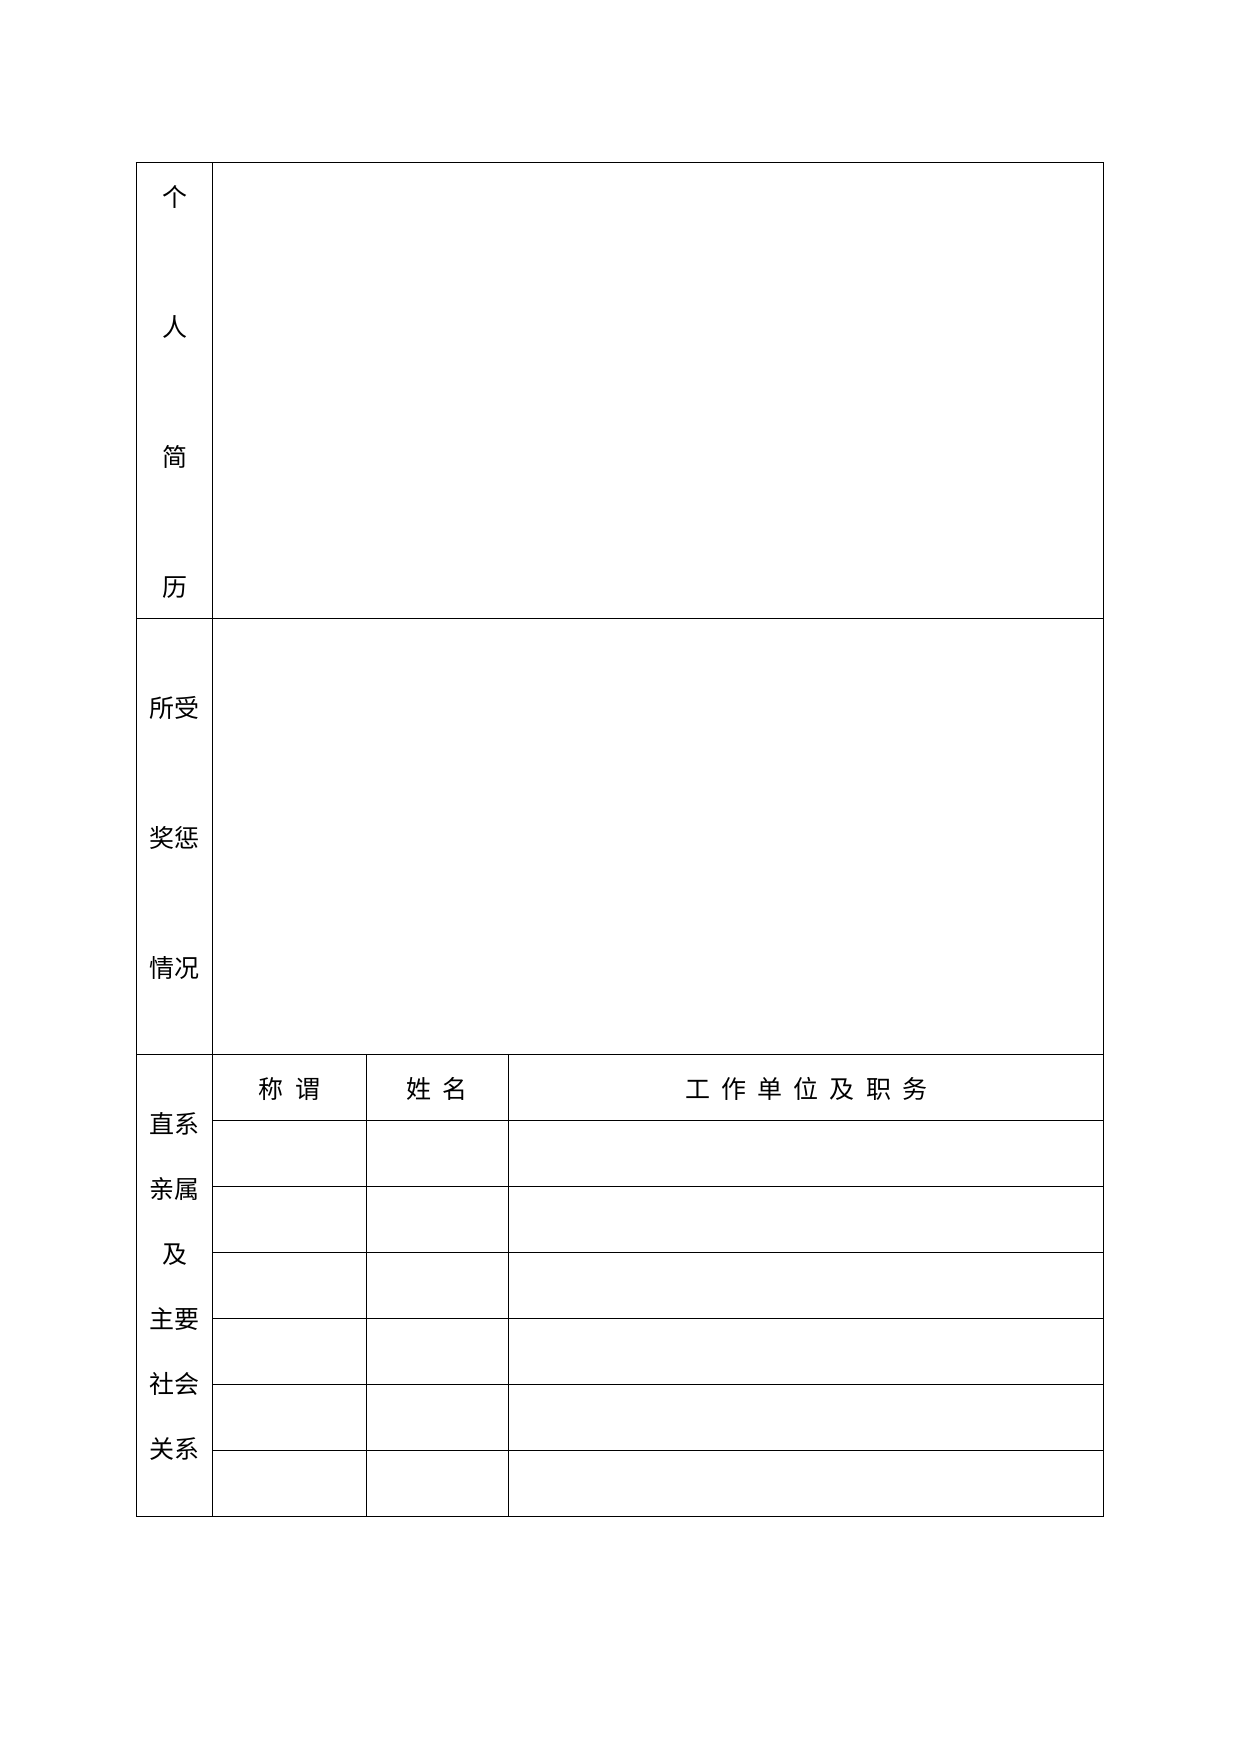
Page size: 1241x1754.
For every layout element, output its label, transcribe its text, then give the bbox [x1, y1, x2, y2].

table_cell [509, 1121, 1103, 1186]
table_cell [213, 1187, 366, 1252]
table_cell [213, 1385, 366, 1450]
table_cell [213, 1121, 366, 1186]
table_cell [509, 1253, 1103, 1318]
table_cell [213, 619, 1103, 1054]
table_cell [509, 1187, 1103, 1252]
table_cell [367, 1253, 508, 1318]
table_cell 个 人 简 历 [137, 163, 212, 618]
table_cell [509, 1451, 1103, 1516]
table_cell 称 谓 [213, 1055, 366, 1120]
table_cell 直系亲属及 主要社会 关系 [137, 1055, 212, 1516]
table_cell [509, 1385, 1103, 1450]
table_cell [213, 1253, 366, 1318]
table_cell [213, 163, 1103, 618]
table_cell [367, 1187, 508, 1252]
table_cell [367, 1385, 508, 1450]
table_cell [213, 1451, 366, 1516]
table_cell [367, 1451, 508, 1516]
table_cell 工 作 单 位 及 职 务 [509, 1055, 1103, 1120]
table_cell 姓 名 [367, 1055, 508, 1120]
table_cell 所受 奖惩 情况 [137, 619, 212, 1054]
table_cell [509, 1319, 1103, 1384]
table_cell [367, 1319, 508, 1384]
table_cell [367, 1121, 508, 1186]
table_cell [213, 1319, 366, 1384]
